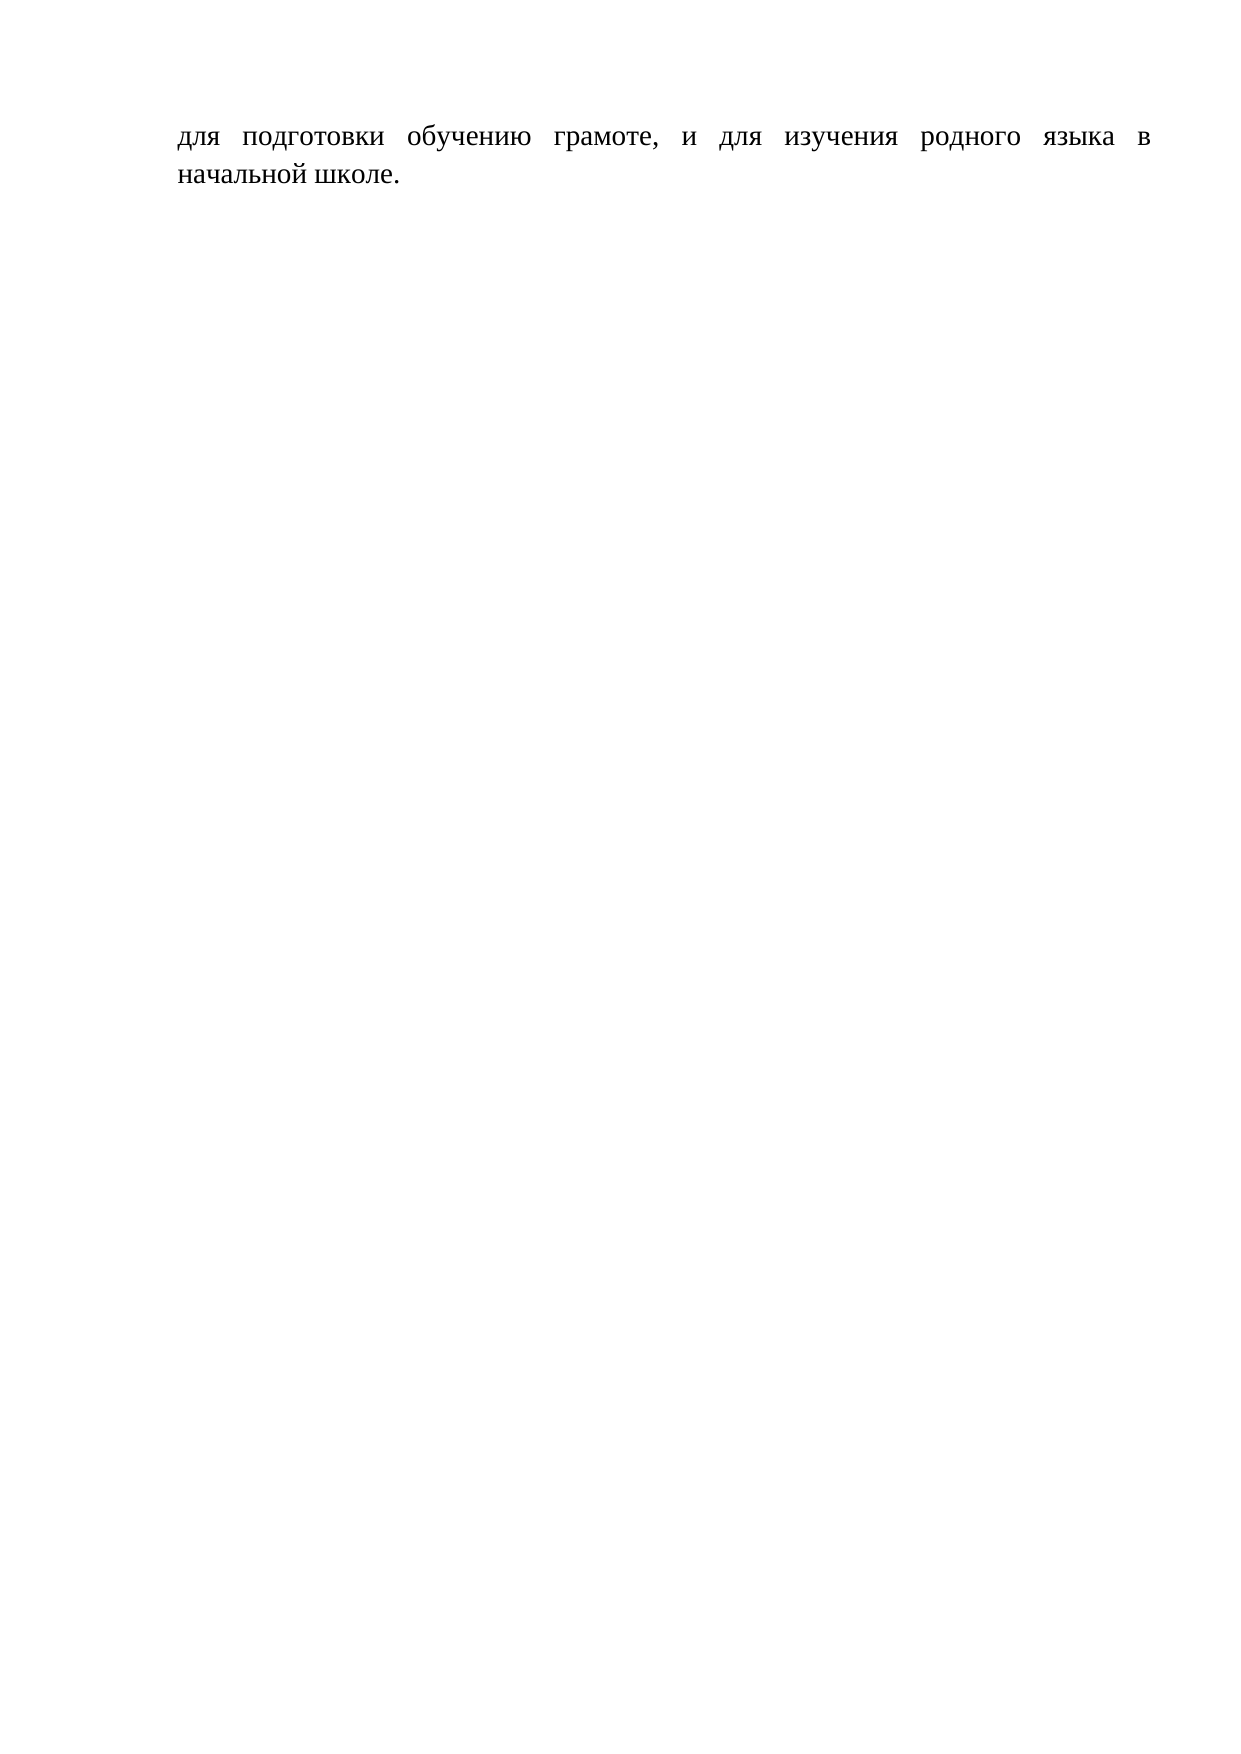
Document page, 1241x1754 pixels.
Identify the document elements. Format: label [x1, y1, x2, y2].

text [177, 118, 1152, 190]
